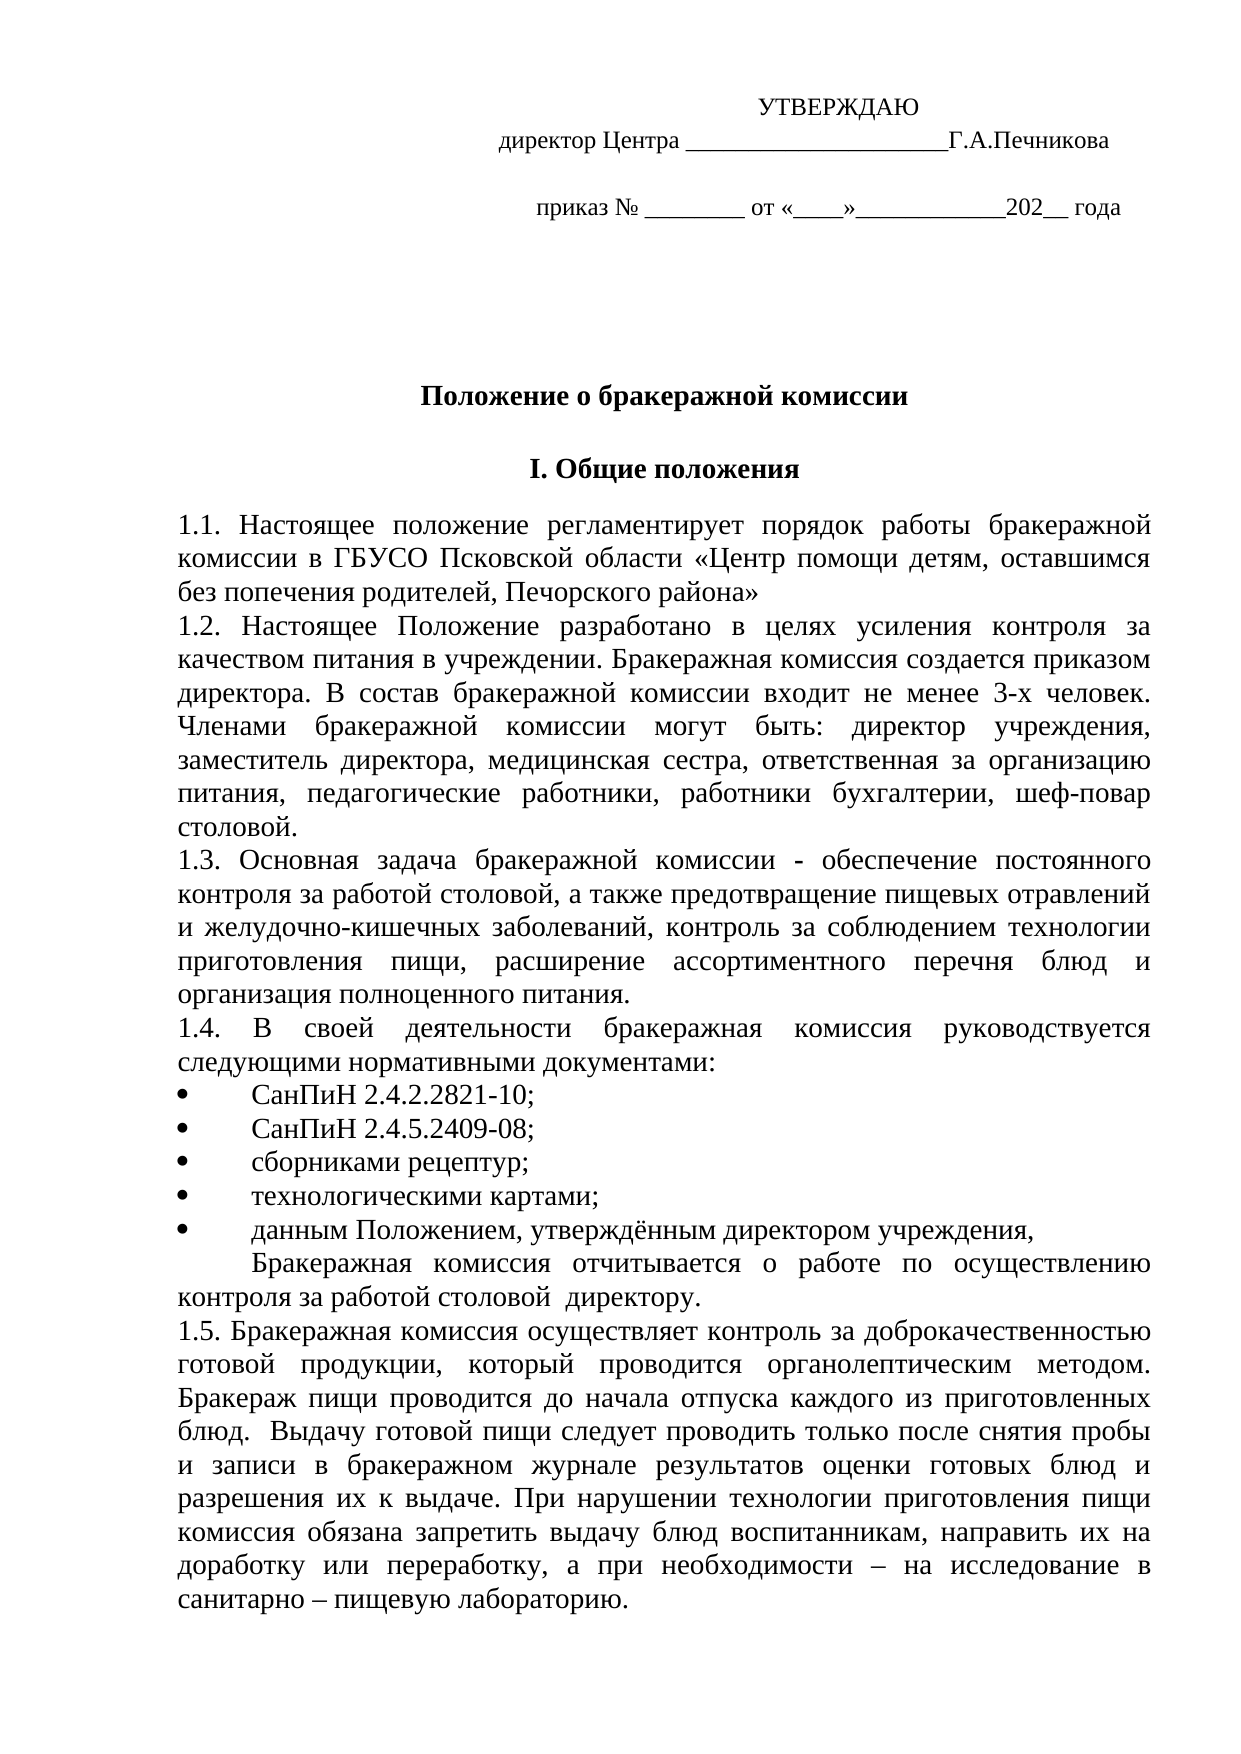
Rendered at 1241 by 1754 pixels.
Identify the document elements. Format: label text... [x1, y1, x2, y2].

text 1.4. В своей деятельности бракеражная комиссия руководствуется следующими нормативными документами: [177, 1010, 1152, 1077]
table_header УТВЕРЖДАЮ директор Центра _____________________Г.А.Печникова приказ № ________ от «____»____________202__ года [469, 93, 1133, 258]
list данным Положением, утверждённым директором учреждения, [177, 1212, 1152, 1246]
text 1.2. Настоящее Положение разработано в целях усиления контроля за качеством питания в учреждении. Бракеражная комиссия создается приказом директора. В состав бракеражной комиссии входит не менее 3-х человек. Членами бракеражной комиссии могут быть: директор учреждения, заместитель директора, медицинская сестра, ответственная за организацию питания, педагогические работники, работники бухгалтерии, шеф-повар столовой. [177, 608, 1152, 842]
list СанПиН 2.4.5.2409-08; [177, 1111, 1152, 1144]
list сборниками рецептур; [177, 1144, 1152, 1178]
list СанПиН 2.4.2.2821-10; [177, 1077, 1152, 1111]
text Бракеражная комиссия отчитывается о работе по осуществлению контроля за работой столовой директору. [177, 1246, 1152, 1313]
text 1.1. Настоящее положение регламентирует порядок работы бракеражной комиссии в ГБУСО Псковской области «Центр помощи детям, оставшимся без попечения родителей, Печорского района» [177, 507, 1152, 608]
text I. Общие положения [177, 451, 1152, 485]
list технологическими картами; [177, 1178, 1152, 1212]
text 1.5. Бракеражная комиссия осуществляет контроль за доброкачественностью готовой продукции, который проводится органолептическим методом. Бракераж пищи проводится до начала отпуска каждого из приготовленных блюд. Выдачу готовой пищи следует проводить только после снятия пробы и записи в бракеражном журнале результатов оценки готовых блюд и разрешения их к выдаче. При нарушении технологии приготовления пищи комиссия обязана запретить выдачу блюд воспитанникам, направить их на доработку или переработку, а при необходимости – на исследование в санитарно – пищевую лабораторию. [177, 1313, 1152, 1614]
text 1.3. Основная задача бракеражной комиссии - обеспечение постоянного контроля за работой столовой, а также предотвращение пищевых отравлений и желудочно-кишечных заболеваний, контроль за соблюдением технологии приготовления пищи, расширение ассортиментного перечня блюд и организация полноценного питания. [177, 842, 1152, 1010]
text Положение о бракеражной комиссии [177, 378, 1152, 411]
